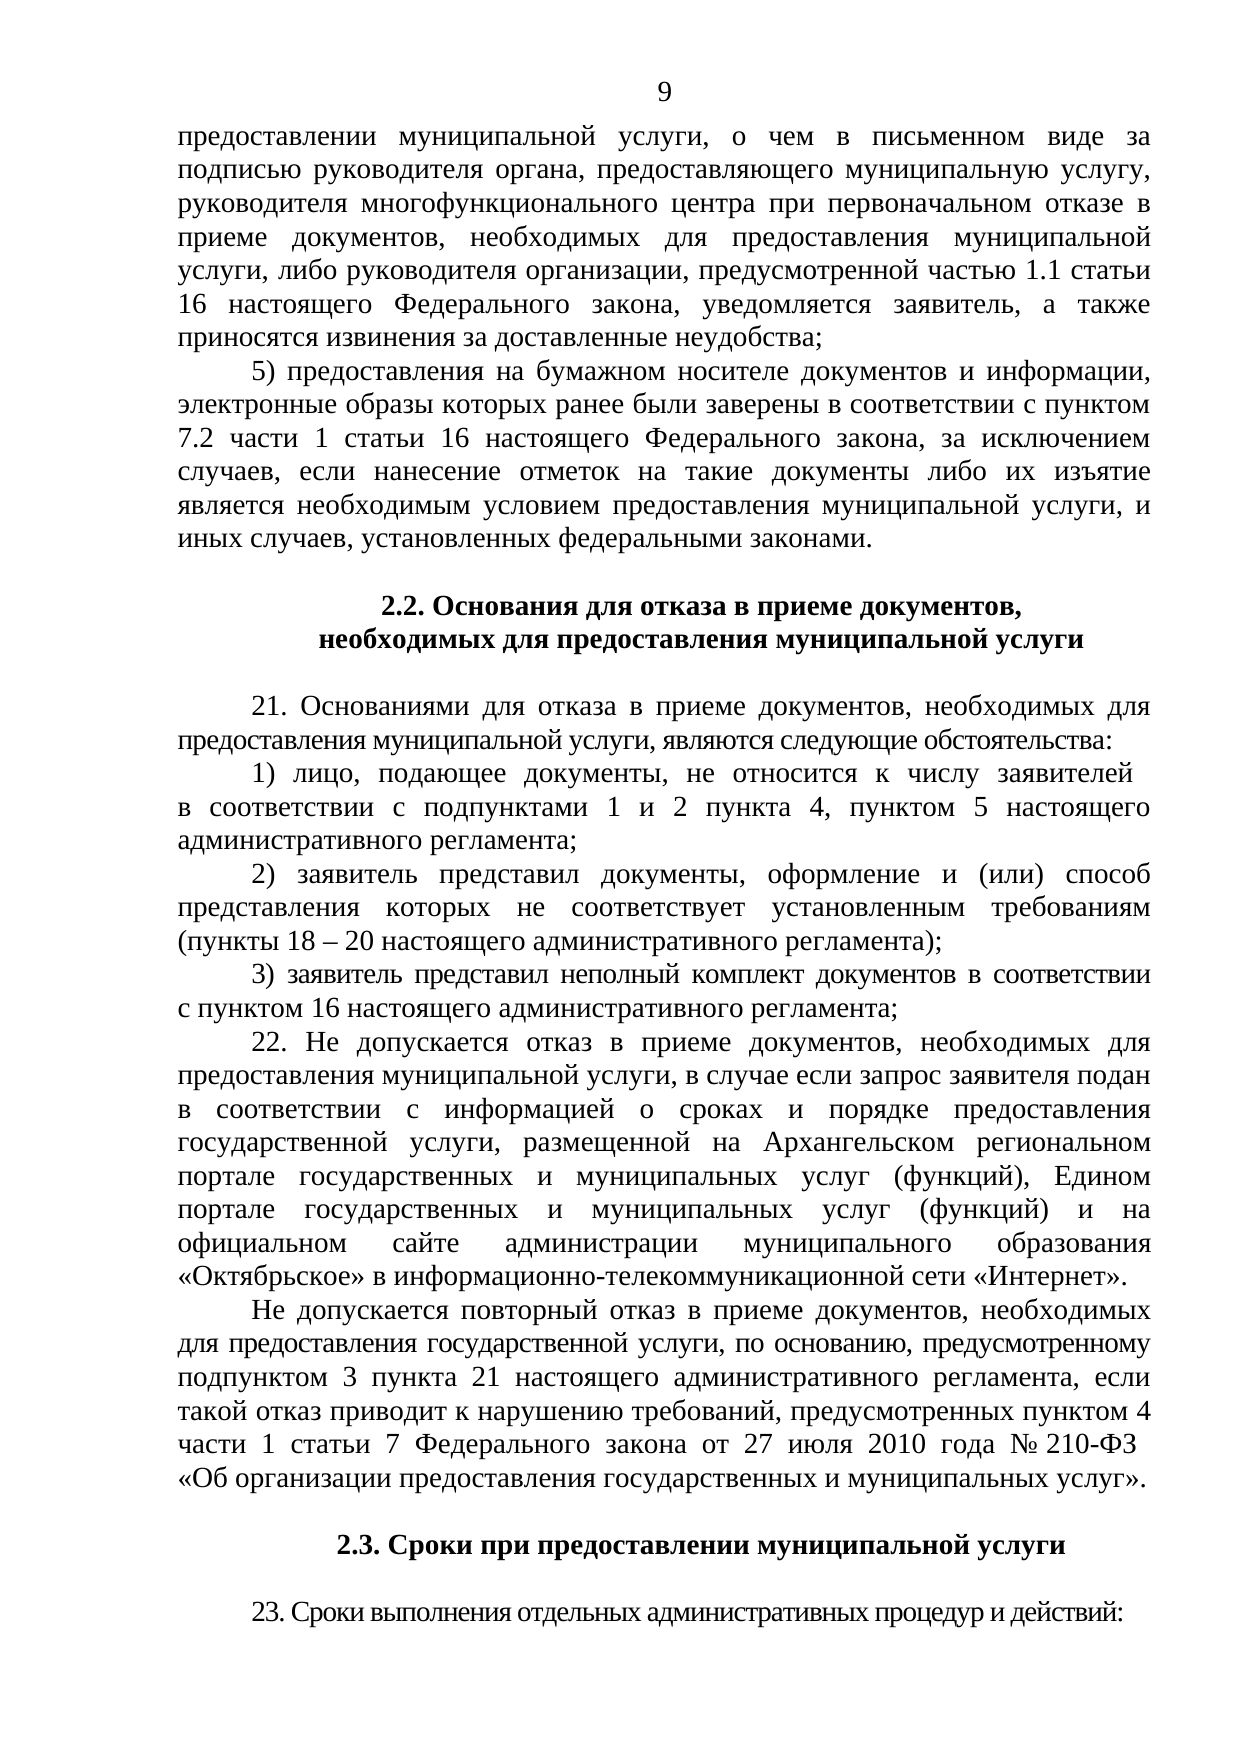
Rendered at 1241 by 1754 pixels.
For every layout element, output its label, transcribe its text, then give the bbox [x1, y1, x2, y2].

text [177, 118, 1152, 353]
text Не допускается повторный отказ в приеме документов, необходимых для предоставления государственной услуги, по основанию, предусмотренному подпунктом 3 пункта 21 настоящего административного регламента, если такой отказ приводит к нарушению требований, предусмотренных пунктом 4 части 1 статьи 7 Федерального закона от 27 июля 2010 года № 210-ФЗ «Об организации предоставления государственных и муниципальных услуг». [177, 1292, 1152, 1493]
text 5) предоставления на бумажном носителе документов и информации, электронные образы которых ранее были заверены в соответствии с пунктом 7.2 части 1 статьи 16 настоящего Федерального закона, за исключением случаев, если нанесение отметок на такие документы либо их изъятие является необходимым условием предоставления муниципальной услуги, и иных случаев, установленных федеральными законами. [177, 353, 1152, 554]
text 2) заявитель представил документы, оформление и (или) способ представления которых не соответствует установленным требованиям (пункты 18 – 20 настоящего административного регламента); [177, 856, 1152, 957]
text 2.2. Основания для отказа в приеме документов, [177, 588, 1152, 621]
text 1) лицо, подающее документы, не относится к числу заявителей в соответствии с подпунктами 1 и 2 пункта 4, пунктом 5 настоящего административного регламента; [177, 755, 1152, 856]
text 2.3. Сроки при предоставлении муниципальной услуги [177, 1527, 1152, 1560]
text 23. Сроки выполнения отдельных административных процедур и действий: [177, 1594, 1152, 1627]
text 22. Не допускается отказ в приеме документов, необходимых для предоставления муниципальной услуги, в случае если запрос заявителя подан в соответствии с информацией о сроках и порядке предоставления государственной услуги, размещенной на Архангельском региональном портале государственных и муниципальных услуг (функций), Едином портале государственных и муниципальных услуг (функций) и на официальном сайте администрации муниципального образования «Октябрьское» в информационно-телекоммуникационной сети «Интернет». [177, 1024, 1152, 1292]
text 21. Основаниями для отказа в приеме документов, необходимых для предоставления муниципальной услуги, являются следующие обстоятельства: [177, 688, 1152, 755]
text необходимых для предоставления муниципальной услуги [177, 621, 1152, 655]
text 3) заявитель представил неполный комплект документов в соответствии с пунктом 16 настоящего административного регламента; [177, 957, 1152, 1024]
